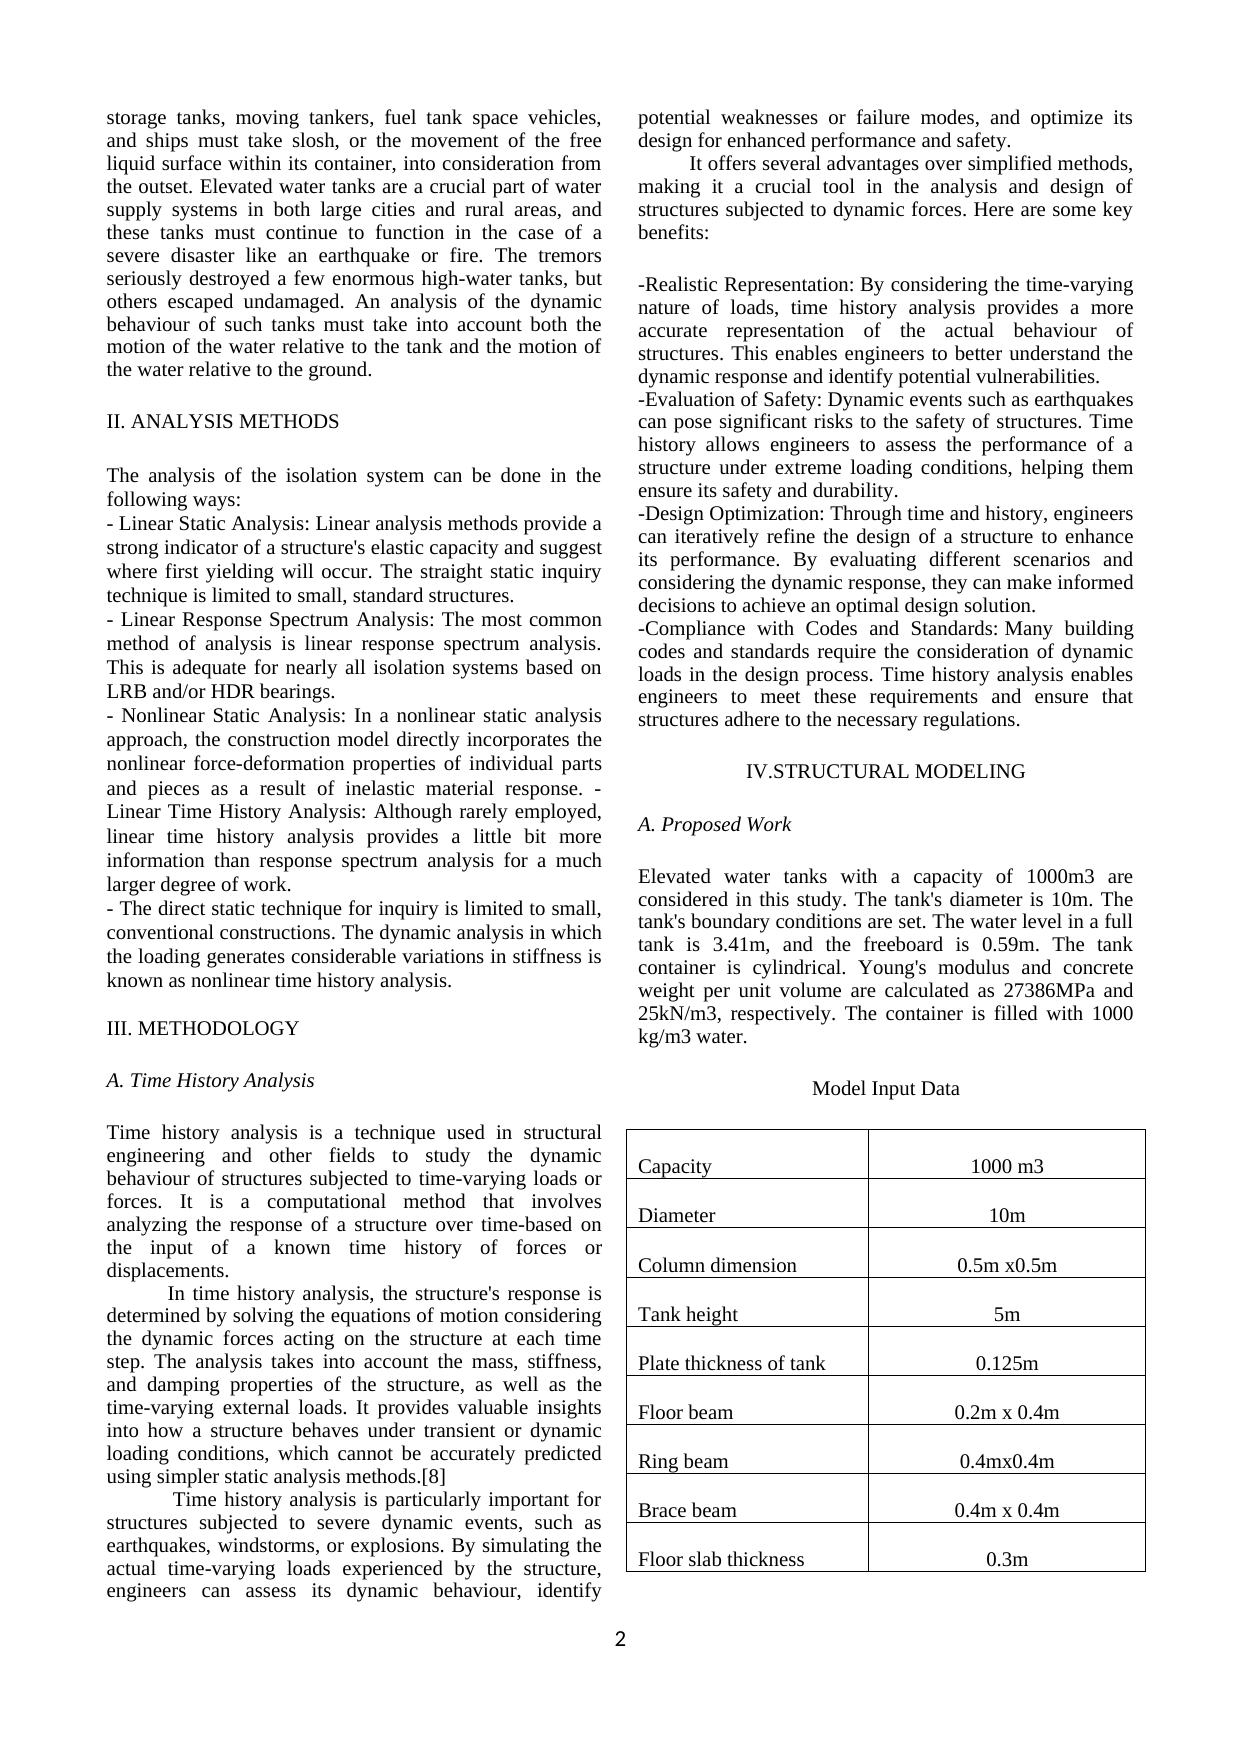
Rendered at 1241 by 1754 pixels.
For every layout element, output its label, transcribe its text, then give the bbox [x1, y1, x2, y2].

table_cell Floor slab thickness [627, 1523, 868, 1571]
text - Nonlinear Static Analysis: In a nonlinear static analysis approach, the construction model directly incorporates the nonlinear force-deformation properties of individual parts and pieces as a result of inelastic material response. -Linear Time History Analysis: Although rarely employed, linear time history analysis provides a little bit more information than response spectrum analysis for a much larger degree of work. - The direct static technique for inquiry is limited to small, conventional constructions. The dynamic analysis in which the loading generates considerable variations in stiffness is known as nonlinear time history analysis. [106, 703, 602, 992]
text Time history analysis is a technique used in structural engineering and other fields to study the dynamic behaviour of structures subjected to time-varying loads or forces. It is a computational method that involves analyzing the response of a structure over time-based on the input of a known time history of forces or displacements. In time history analysis, the structure's response is determined by solving the equations of motion considering the dynamic forces acting on the structure at each time step. The analysis takes into account the mass, stiffness, and damping properties of the structure, as well as the time-varying external loads. It provides valuable insights into how a structure behaves under transient or dynamic loading conditions, which cannot be accurately predicted using simpler static analysis methods.[8] Time history analysis is particularly important for structures subjected to severe dynamic events, such as earthquakes, windstorms, or explosions. By simulating the actual time-varying loads experienced by the structure, engineers can assess its dynamic behaviour, identify potential weaknesses or failure modes, and optimize its design for enhanced performance and safety. It offers several advantages over simplified methods, making it a crucial tool in the analysis and design of structures subjected to dynamic forces. Here are some key benefits: [106, 1121, 602, 1602]
table_cell 0.125m [869, 1327, 1145, 1375]
table_cell Diameter [627, 1179, 868, 1227]
text Elevated water tanks with a capacity of 1000m3 are considered in this study. The tank's diameter is 10m. The tank's boundary conditions are set. The water level in a full tank is 3.41m, and the freeboard is 0.59m. The tank container is cylindrical. Young's modulus and concrete weight per unit volume are calculated as 27386MPa and 25kN/m3, respectively. The container is filled with 1000 kg/m3 water. [638, 865, 1134, 1048]
text Model Input Data [638, 1077, 1134, 1100]
text A. Time History Analysis [106, 1069, 602, 1092]
table_cell 0.3m [869, 1523, 1145, 1571]
text A. Proposed Work [638, 813, 1134, 836]
table_cell Column dimension [627, 1228, 868, 1277]
table_cell 0.2m x 0.4m [869, 1376, 1145, 1424]
table_cell 10m [869, 1179, 1145, 1227]
table_header Capacity [627, 1130, 868, 1178]
text IV.STRUCTURAL MODELING [638, 761, 1134, 783]
table_cell 0.5m x0.5m [869, 1228, 1145, 1277]
text The analysis of the isolation system can be done in the following ways: - Linear Static Analysis: Linear analysis methods provide a strong indicator of a structure's elastic capacity and suggest where first yielding will occur. The straight static inquiry technique is limited to small, standard structures. - Linear Response Spectrum Analysis: The most common method of analysis is linear response spectrum analysis. This is adequate for nearly all isolation systems based on LRB and/or HDR bearings. [106, 463, 602, 703]
table_cell 5m [869, 1278, 1145, 1326]
table_header 1000 m3 [869, 1130, 1145, 1178]
table_cell Ring beam [627, 1425, 868, 1473]
table_cell Brace beam [627, 1474, 868, 1522]
text III. METHODOLOGY [106, 1017, 602, 1040]
table_cell 0.4m x 0.4m [869, 1474, 1145, 1522]
table_cell 0.4mx0.4m [869, 1425, 1145, 1473]
table_cell Floor beam [627, 1376, 868, 1424]
text -Realistic Representation: By considering the time-varying nature of loads, time history analysis provides a more accurate representation of the actual behaviour of structures. This enables engineers to better understand the dynamic response and identify potential vulnerabilities. -Evaluation of Safety: Dynamic events such as earthquakes can pose significant risks to the safety of structures. Time history allows engineers to assess the performance of a structure under extreme loading conditions, helping them ensure its safety and durability. -Design Optimization: Through time and history, engineers can iteratively refine the design of a structure to enhance its performance. By evaluating different scenarios and considering the dynamic response, they can make informed decisions to achieve an optimal design solution. -Compliance with Codes and Standards: Many building codes and standards require the consideration of dynamic loads in the design process. Time history analysis enables engineers to meet these requirements and ensure that structures adhere to the necessary regulations. [638, 273, 1134, 731]
table_cell Tank height [627, 1278, 868, 1326]
table_cell Plate thickness of tank [627, 1327, 868, 1375]
text II. ANALYSIS METHODS [106, 411, 602, 433]
